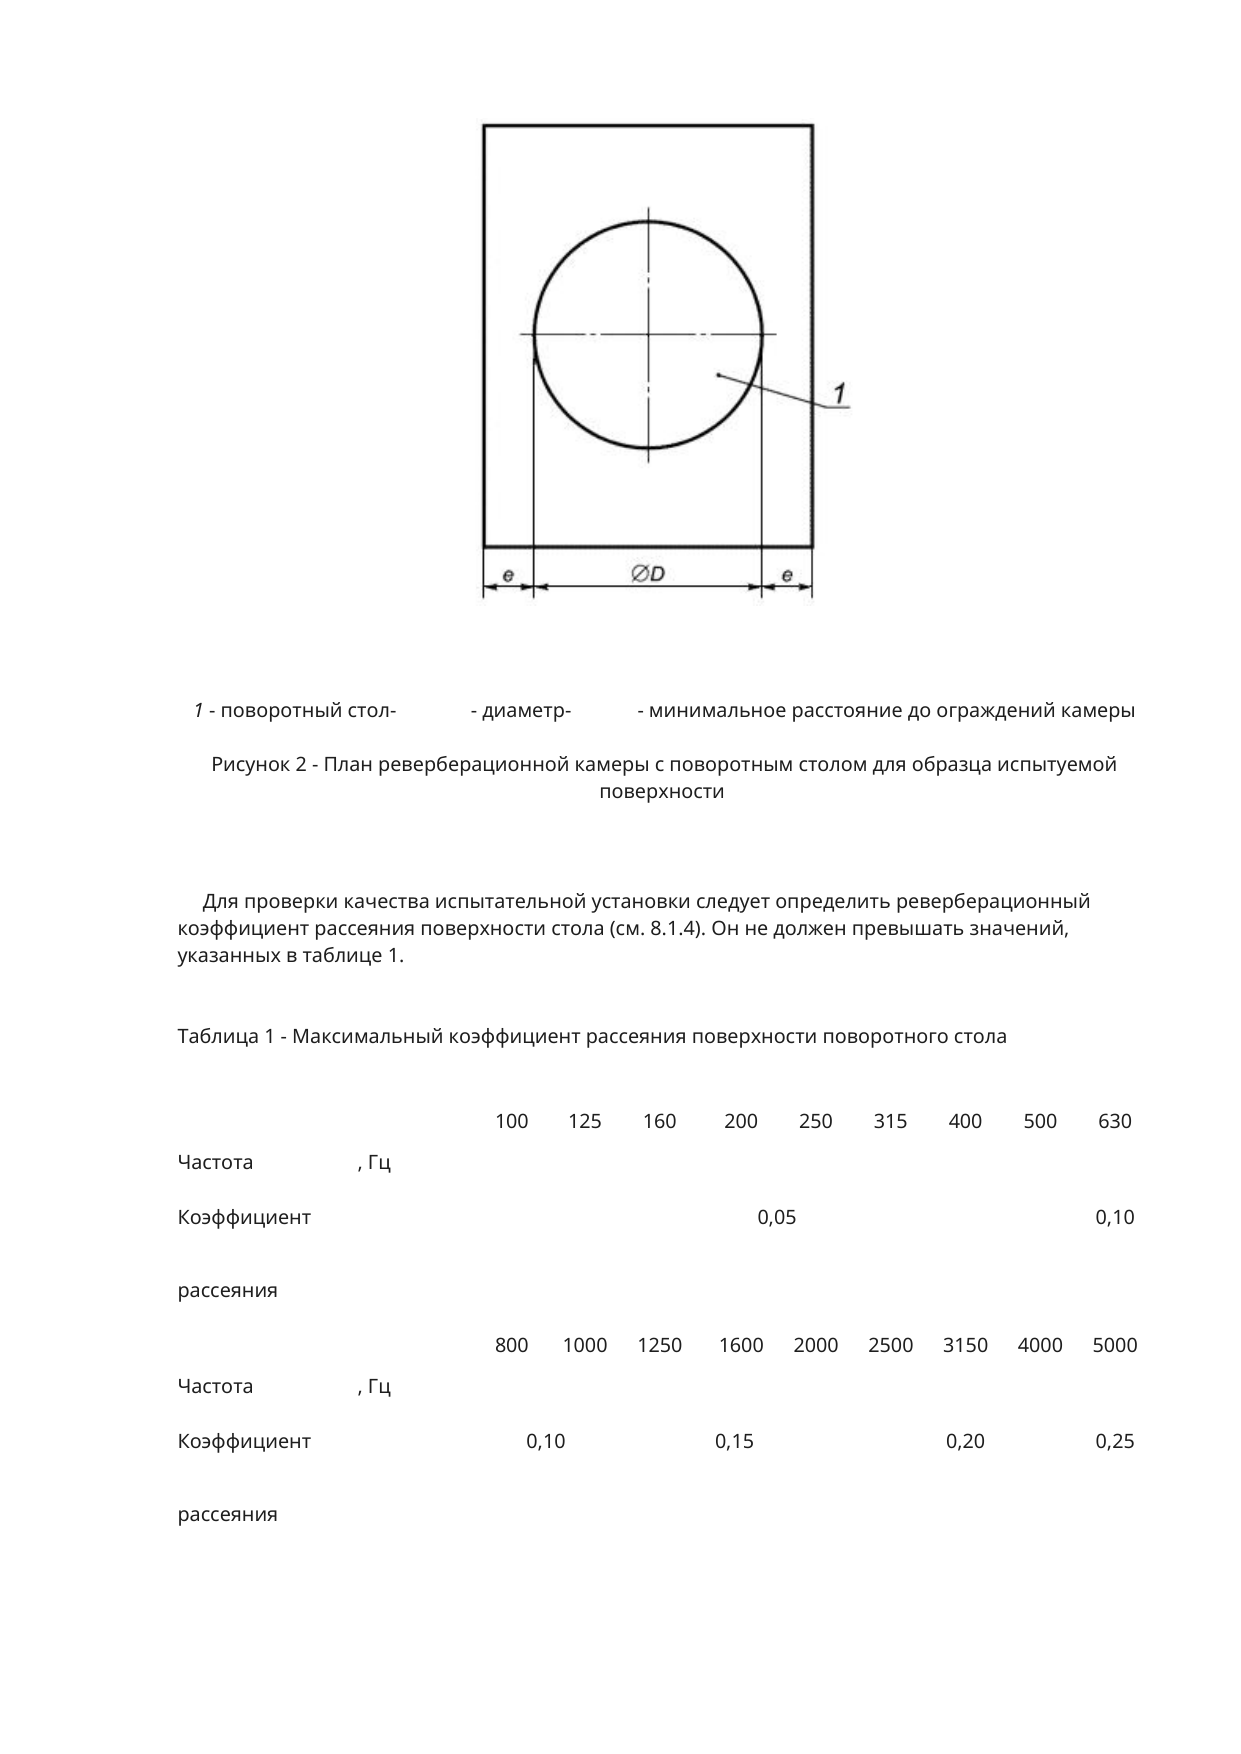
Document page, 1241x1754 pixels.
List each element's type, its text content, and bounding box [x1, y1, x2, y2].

table_cell 0,05 [475, 1203, 1083, 1331]
table_cell 1600 [703, 1331, 784, 1427]
table_cell 200 [703, 1107, 784, 1203]
table_cell 125 [553, 1107, 621, 1203]
table_cell 100 [475, 1107, 553, 1203]
text 1 - поворотный стол- - диаметр- - минимальное расстояние до ограждений камеры Рисунок 2 - План реверберационной камеры с поворотным столом для образца испытуемой поверхности [177, 635, 1152, 804]
table_cell Частота , Гц [177, 1331, 475, 1427]
table_cell 630 [1084, 1107, 1152, 1203]
table_cell 2000 [784, 1331, 852, 1427]
table_cell 0,15 [621, 1428, 852, 1555]
table_cell 4000 [1002, 1331, 1083, 1427]
table_cell 2500 [853, 1331, 934, 1427]
table_cell Коэффициент рассеяния [177, 1428, 475, 1555]
table_cell 250 [784, 1107, 852, 1203]
picture [475, 118, 854, 606]
table_cell 5000 [1084, 1331, 1152, 1427]
table_cell 0,25 [1084, 1428, 1152, 1555]
text Для проверки качества испытательной установки следует определить реверберационный коэффициент рассеяния поверхности стола (см. 8.1.4). Он не должен превышать значений, указанных в таблице 1. Таблица 1 - Максимальный коэффициент рассеяния поверхности поворотного стола [177, 834, 1152, 1077]
table_cell 0,10 [475, 1428, 621, 1555]
table_cell 315 [853, 1107, 934, 1203]
table_cell 500 [1002, 1107, 1083, 1203]
table_cell 400 [934, 1107, 1002, 1203]
table_cell 3150 [934, 1331, 1002, 1427]
table_cell Коэффициент рассеяния [177, 1203, 475, 1331]
table_cell 0,10 [1084, 1203, 1152, 1331]
table_cell 0,20 [853, 1428, 1083, 1555]
table_cell 1000 [553, 1331, 621, 1427]
table_cell 800 [475, 1331, 553, 1427]
table_cell Частота , Гц [177, 1107, 475, 1203]
table_cell 160 [621, 1107, 703, 1203]
table_cell 1250 [621, 1331, 703, 1427]
